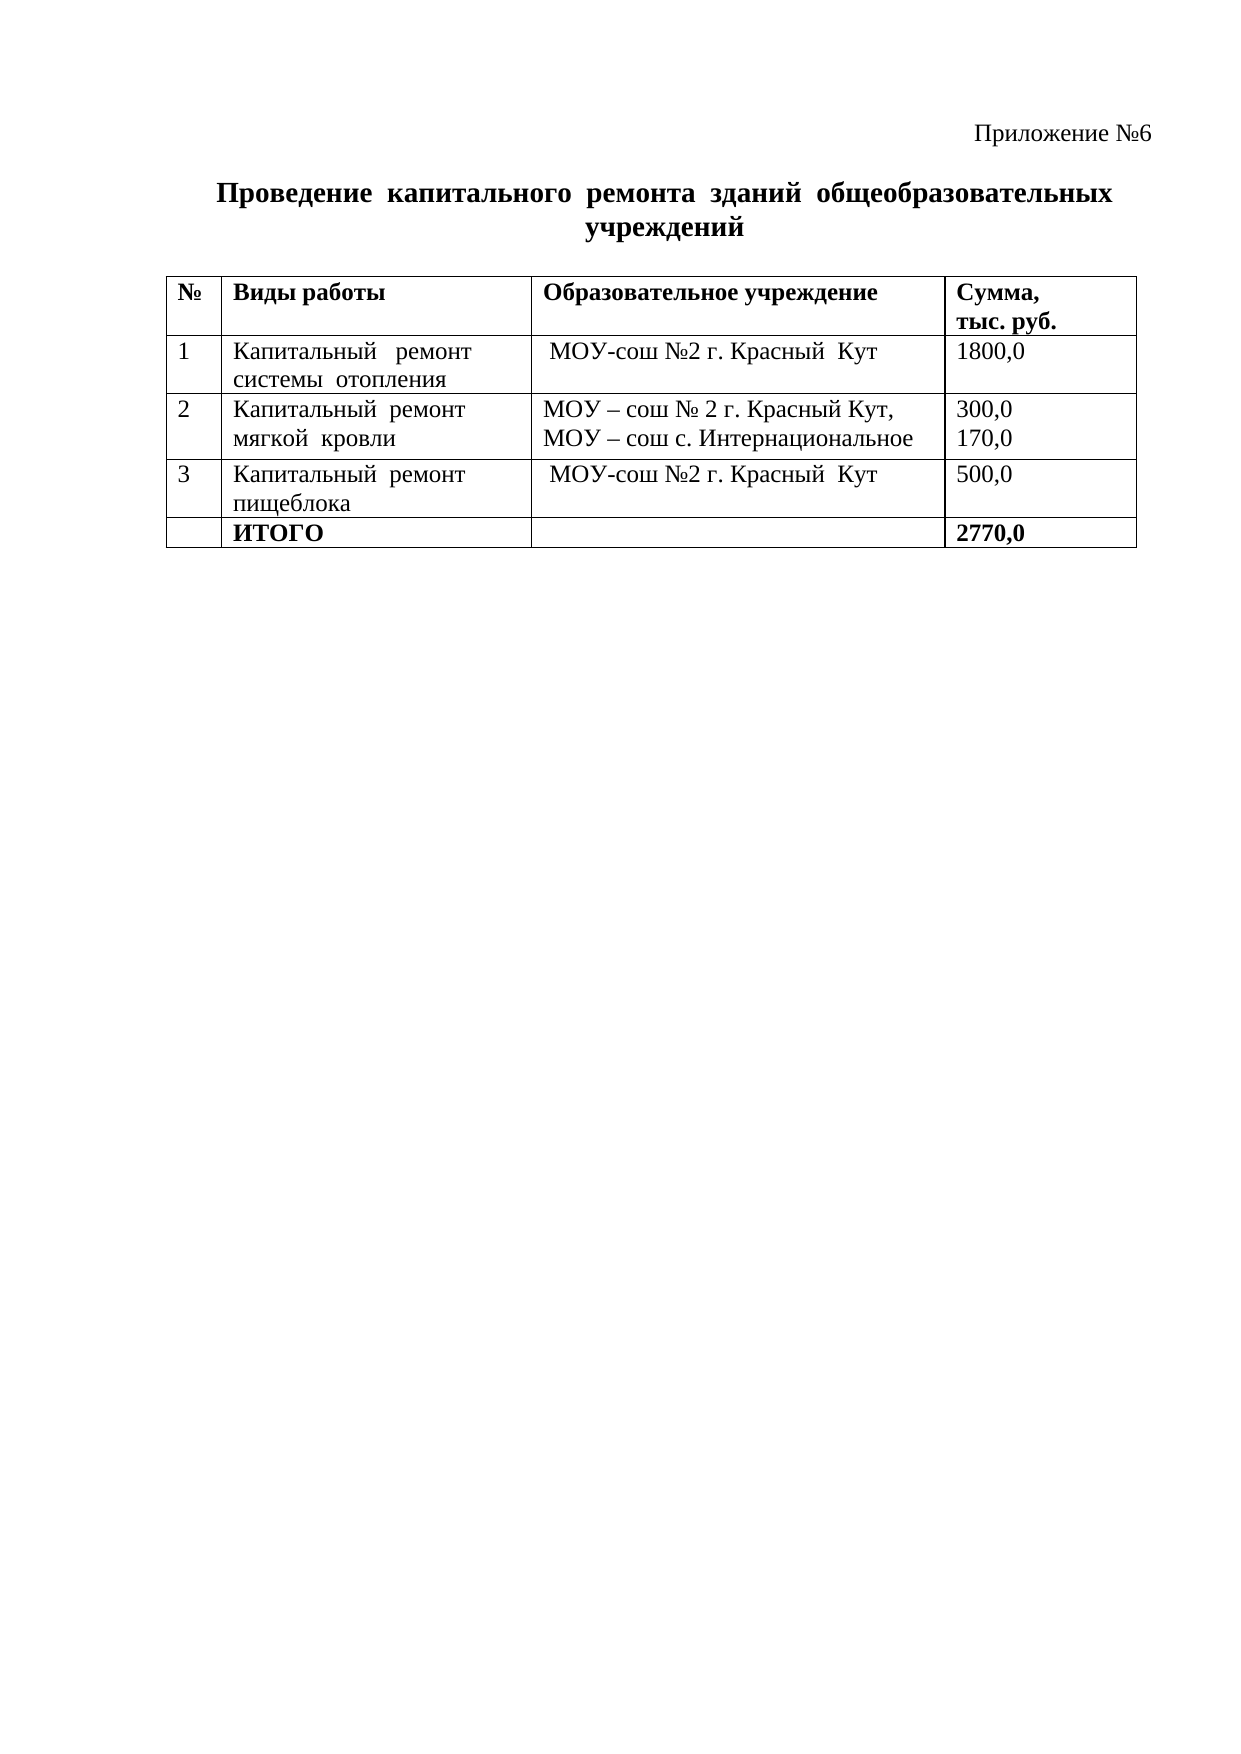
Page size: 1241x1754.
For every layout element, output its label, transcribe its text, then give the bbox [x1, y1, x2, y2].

table_cell Капитальный ремонт мягкой кровли [222, 394, 531, 458]
table_cell ИТОГО [222, 518, 531, 547]
table_cell 2 [167, 394, 221, 458]
table_header Образовательное учреждение [532, 277, 944, 335]
table_cell Капитальный ремонт системы отопления [222, 336, 531, 393]
text Приложение №6 [177, 118, 1152, 147]
table_cell 3 [167, 460, 221, 517]
table_cell Капитальный ремонт пищеблока [222, 460, 531, 517]
table_cell [167, 518, 221, 547]
table_cell [532, 518, 944, 547]
table_cell 300,0 170,0 [946, 394, 1136, 458]
table_cell 1800,0 [946, 336, 1136, 393]
table_cell 500,0 [946, 460, 1136, 517]
table_header Сумма, тыс. руб. [946, 277, 1136, 335]
table_cell 2770,0 [946, 518, 1136, 547]
table_header № [167, 277, 221, 335]
table_cell МОУ-сош №2 г. Красный Кут [532, 336, 944, 393]
table_cell МОУ-сош №2 г. Красный Кут [532, 460, 944, 517]
table_cell 1 [167, 336, 221, 393]
text Проведение капитального ремонта зданий общеобразовательных учреждений [177, 176, 1152, 243]
table_cell МОУ – сош № 2 г. Красный Кут, МОУ – сош с. Интернациональное [532, 394, 944, 458]
table_header Виды работы [222, 277, 531, 335]
